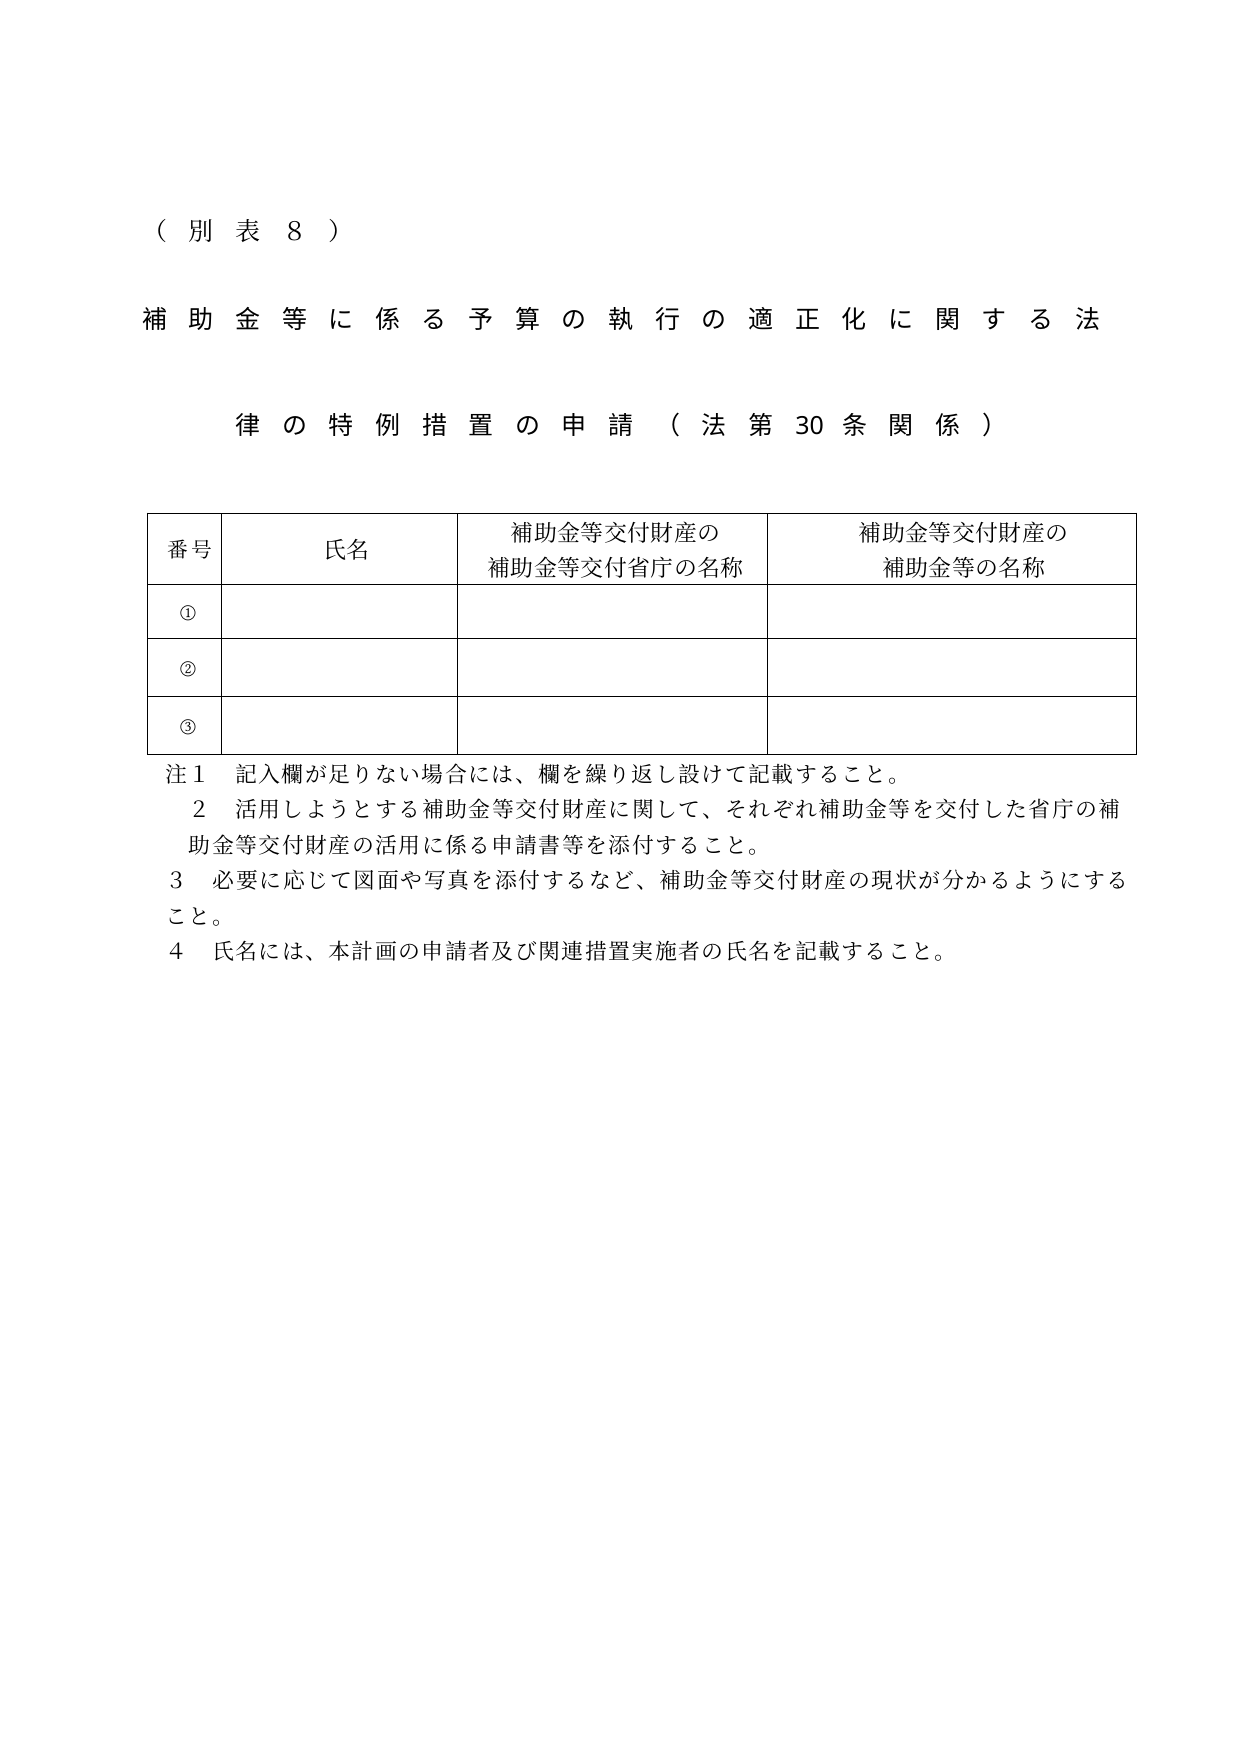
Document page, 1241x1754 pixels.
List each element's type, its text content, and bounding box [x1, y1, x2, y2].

text ２ 活用しようとする補助金等交付財産に関して、それぞれ補助金等を交付した省庁の補助金等交付財産の活用に係る申請書等を添付すること。 [119, 791, 1122, 861]
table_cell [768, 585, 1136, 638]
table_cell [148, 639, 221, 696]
text ３ 必要に応じて図面や写真を添付するなど、補助金等交付財産の現状が分かるようにすること。 [143, 861, 1131, 932]
text 補助金等に係る予算の執行の適正化に関する法律の特例措置の申請（法第30条関係） [142, 282, 1122, 459]
text 注１ 記入欄が足りない場合には、欄を繰り返し設けて記載すること。 [119, 755, 1122, 791]
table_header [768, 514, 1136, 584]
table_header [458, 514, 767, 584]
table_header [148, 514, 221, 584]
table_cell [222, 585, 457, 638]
text ４ 氏名には、本計画の申請者及び関連措置実施者の氏名を記載すること。 [143, 932, 1122, 968]
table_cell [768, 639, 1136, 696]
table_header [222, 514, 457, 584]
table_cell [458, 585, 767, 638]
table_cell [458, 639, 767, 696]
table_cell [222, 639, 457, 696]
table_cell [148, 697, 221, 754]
text （別表８） [142, 194, 1143, 265]
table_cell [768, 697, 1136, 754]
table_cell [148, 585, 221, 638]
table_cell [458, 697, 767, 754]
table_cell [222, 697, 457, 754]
